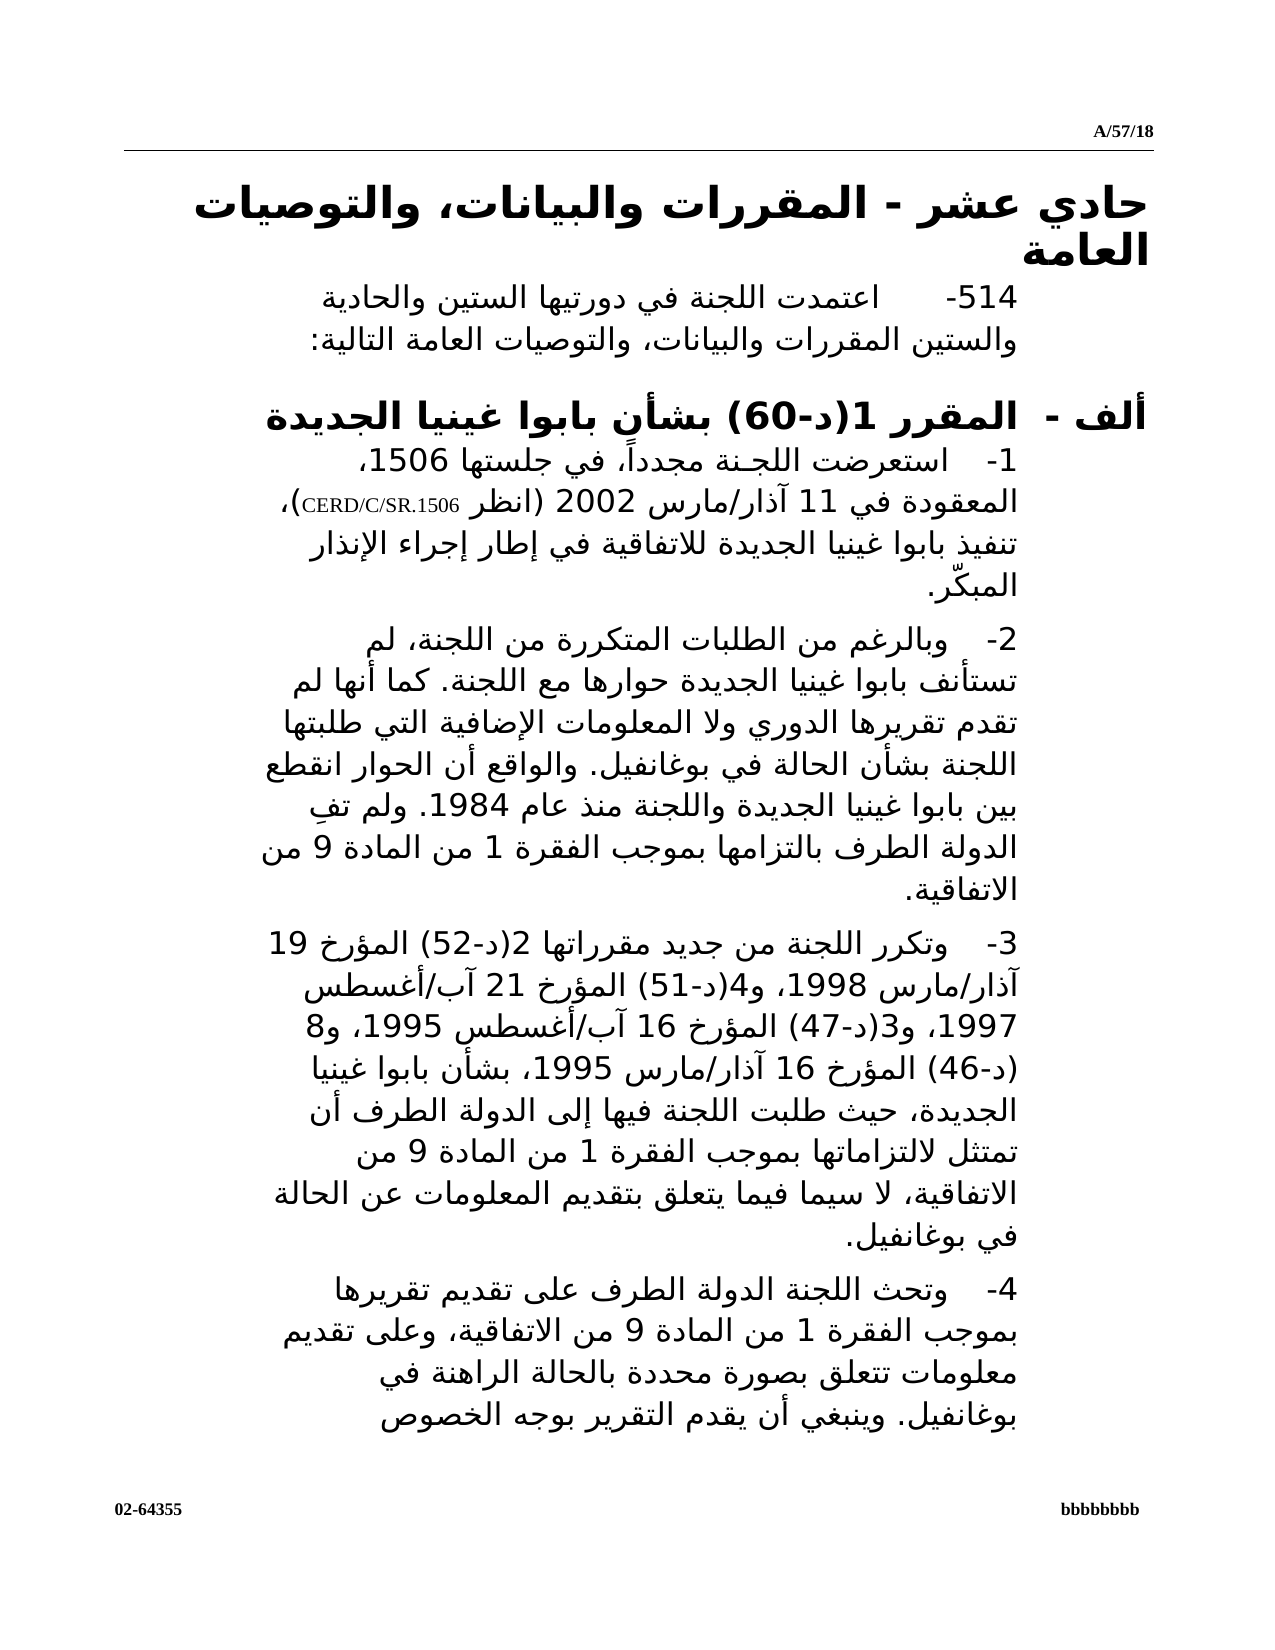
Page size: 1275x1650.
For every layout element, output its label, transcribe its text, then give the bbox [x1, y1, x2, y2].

text ألف - المقرر 1(د-60) بشأن بابوا غينيا الجديدة [124, 396, 1151, 438]
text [256, 1267, 1018, 1433]
text حادي عشر - المقررات والبيانات، والتوصيات العامة [124, 181, 1151, 275]
text 2- وبالرغم من الطلبات المتكررة من اللجنة، لم تستأنف بابوا غينيا الجديدة حوارها مع اللجنة. كما أنها لم تقدم تقريرها الدوري ولا المعلومات الإضافية التي طلبتها اللجنة بشأن الحالة في بوغانفيل. والواقع أن الحوار انقطع بين بابوا غينيا الجديدة واللجنة منذ عام 1984. ولم تفِ الدولة الطرف بالتزامها بموجب الفقرة 1 من المادة 9 من الاتفاقية. [256, 617, 1018, 908]
text 3- وتكرر اللجنة من جديد مقرراتها 2(د-52) المؤرخ 19 آذار/مارس 1998، و4(د-51) المؤرخ 21 آب/أغسطس 1997، و3(د-47) المؤرخ 16 آب/أغسطس 1995، و8 (د-46) المؤرخ 16 آذار/مارس 1995، بشأن بابوا غينيا الجديدة، حيث طلبت اللجنة فيها إلى الدولة الطرف أن تمتثل لالتزاماتها بموجب الفقرة 1 من المادة 9 من الاتفاقية، لا سيما فيما يتعلق بتقديم المعلومات عن الحالة في بوغانفيل. [256, 921, 1018, 1254]
text 1- استعرضت اللجـنة مجدداً، في جلستها 1506، المعقودة في 11 آذار/مارس 2002 (انظر CERD/C/SR.1506)، تنفيذ بابوا غينيا الجديدة للاتفاقية في إطار إجراء الإنذار المبكّر. [256, 438, 1018, 604]
text 514- اعتمدت اللجنة في دورتيها الستين والحادية والستين المقررات والبيانات، والتوصيات العامة التالية: [256, 275, 1018, 358]
